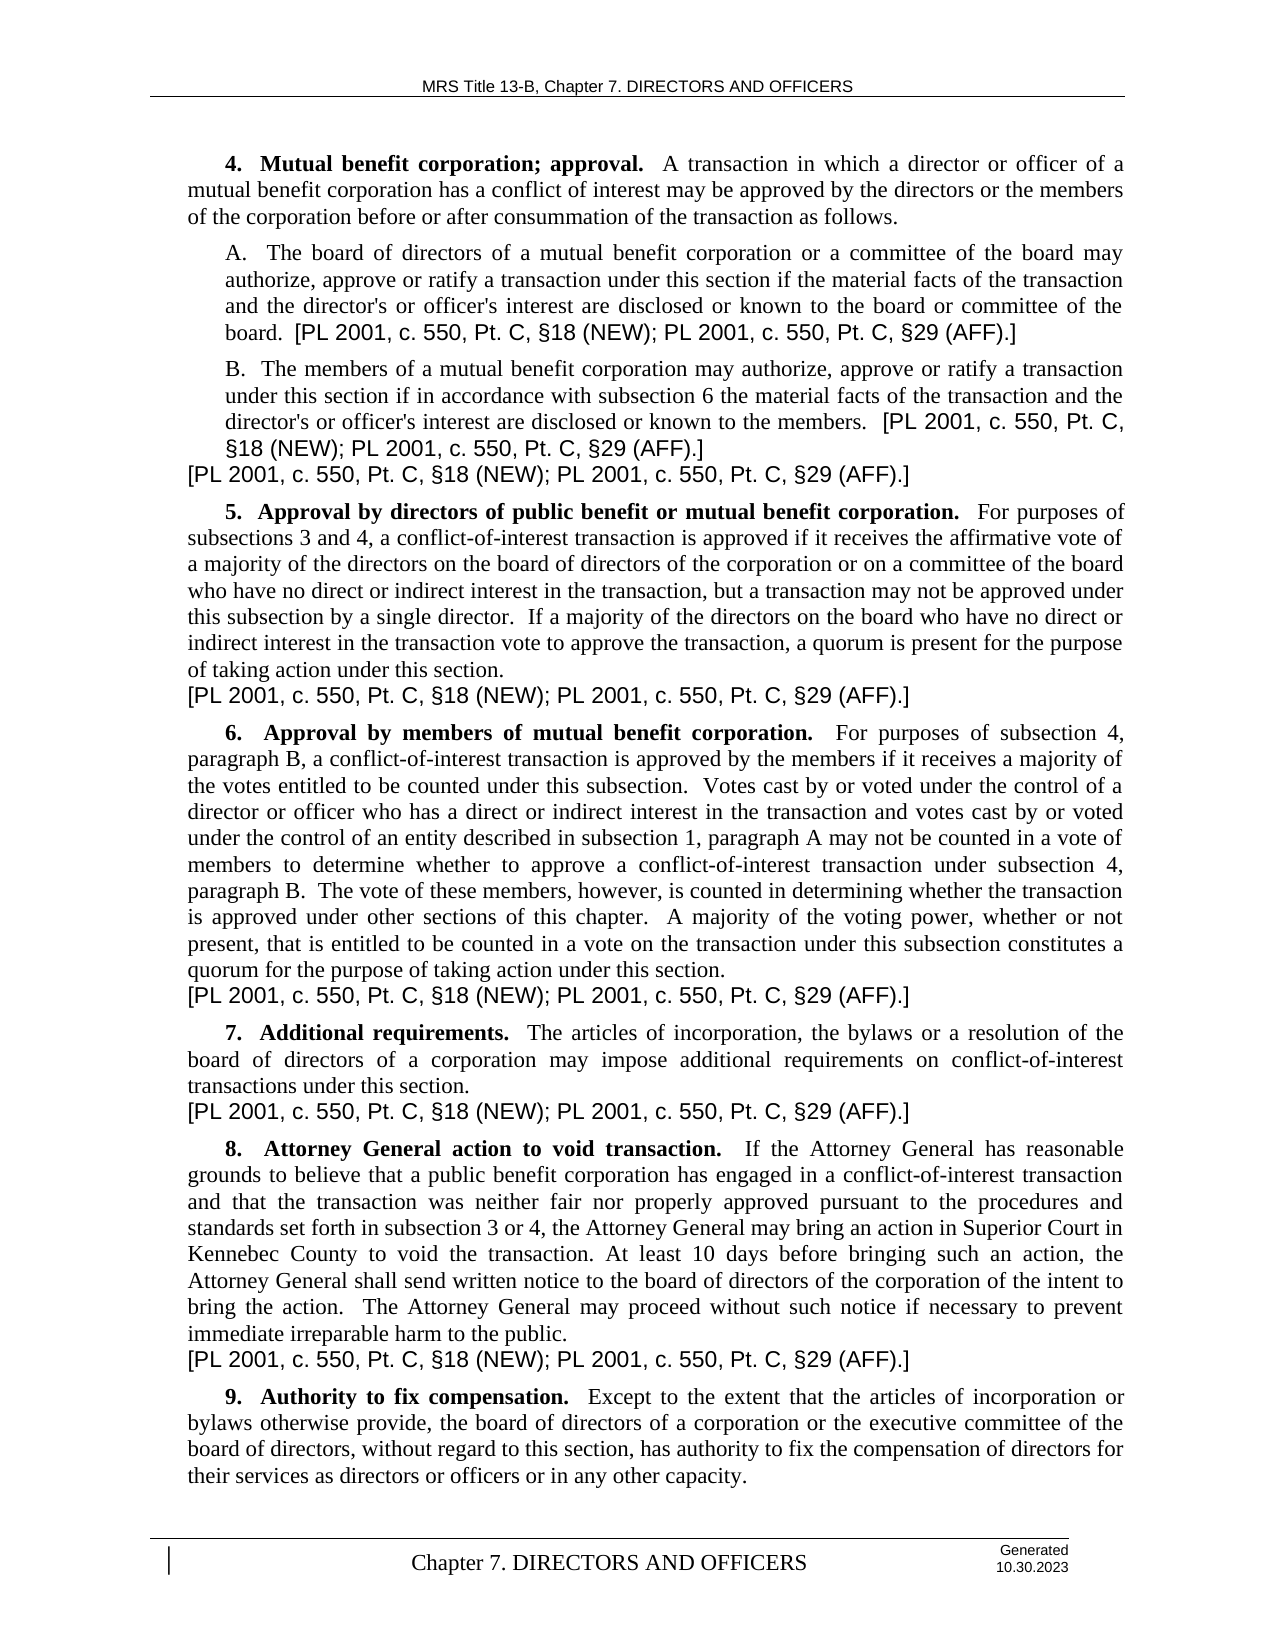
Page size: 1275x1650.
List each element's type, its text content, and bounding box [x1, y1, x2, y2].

text 7. Additional requirements. The articles of incorporation, the bylaws or a resolution of the board of directors of a corporation may impose additional requirements on conflict-of-interest transactions under this section. [187, 1019, 1125, 1098]
text [PL 2001, c. 550, Pt. C, §18 (NEW); PL 2001, c. 550, Pt. C, §29 (AFF).] [187, 1346, 1125, 1372]
text A. The board of directors of a mutual benefit corporation or a committee of the board may authorize, approve or ratify a transaction under this section if the material facts of the transaction and the director's or officer's interest are disclosed or known to the board or committee of the board. [PL 2001, c. 550, Pt. C, §18 (NEW); PL 2001, c. 550, Pt. C, §29 (AFF).] [225, 239, 1125, 345]
text [PL 2001, c. 550, Pt. C, §18 (NEW); PL 2001, c. 550, Pt. C, §29 (AFF).] [187, 461, 1125, 487]
text 9. Authority to fix compensation. Except to the extent that the articles of incorporation or bylaws otherwise provide, the board of directors of a corporation or the executive committee of the board of directors, without regard to this section, has authority to fix the compensation of directors for their services as directors or officers or in any other capacity. [187, 1383, 1125, 1488]
text 6. Approval by members of mutual benefit corporation. For purposes of subsection 4, paragraph B, a conflict-of-interest transaction is approved by the members if it receives a majority of the votes entitled to be counted under this subsection. Votes cast by or voted under the control of a director or officer who has a direct or indirect interest in the transaction and votes cast by or voted under the control of an entity described in subsection 1, paragraph A may not be counted in a vote of members to determine whether to approve a conflict-of-interest transaction under subsection 4, paragraph B. The vote of these members, however, is counted in determining whether the transaction is approved under other sections of this chapter. A majority of the voting power, whether or not present, that is entitled to be counted in a vote on the transaction under this subsection constitutes a quorum for the purpose of taking action under this section. [187, 719, 1125, 982]
text 4. Mutual benefit corporation; approval. A transaction in which a director or officer of a mutual benefit corporation has a conflict of interest may be approved by the directors or the members of the corporation before or after consummation of the transaction as follows. [187, 150, 1125, 229]
text [PL 2001, c. 550, Pt. C, §18 (NEW); PL 2001, c. 550, Pt. C, §29 (AFF).] [187, 682, 1125, 708]
text 5. Approval by directors of public benefit or mutual benefit corporation. For purposes of subsections 3 and 4, a conflict-of-interest transaction is approved if it receives the affirmative vote of a majority of the directors on the board of directors of the corporation or on a committee of the board who have no direct or indirect interest in the transaction, but a transaction may not be approved under this subsection by a single director. If a majority of the directors on the board who have no direct or indirect interest in the transaction vote to approve the transaction, a quorum is present for the purpose of taking action under this section. [187, 498, 1125, 682]
text 8. Attorney General action to void transaction. If the Attorney General has reasonable grounds to believe that a public benefit corporation has engaged in a conflict-of-interest transaction and that the transaction was neither fair nor properly approved pursuant to the procedures and standards set forth in subsection 3 or 4, the Attorney General may bring an action in Superior Court in Kennebec County to void the transaction. At least 10 days before bringing such an action, the Attorney General shall send written notice to the board of directors of the corporation of the intent to bring the action. The Attorney General may proceed without such notice if necessary to prevent immediate irreparable harm to the public. [187, 1135, 1125, 1346]
text B. The members of a mutual benefit corporation may authorize, approve or ratify a transaction under this section if in accordance with subsection 6 the material facts of the transaction and the director's or officer's interest are disclosed or known to the members. [PL 2001, c. 550, Pt. C, §18 (NEW); PL 2001, c. 550, Pt. C, §29 (AFF).] [225, 355, 1125, 461]
text [PL 2001, c. 550, Pt. C, §18 (NEW); PL 2001, c. 550, Pt. C, §29 (AFF).] [187, 1098, 1125, 1125]
text [PL 2001, c. 550, Pt. C, §18 (NEW); PL 2001, c. 550, Pt. C, §29 (AFF).] [187, 982, 1125, 1009]
